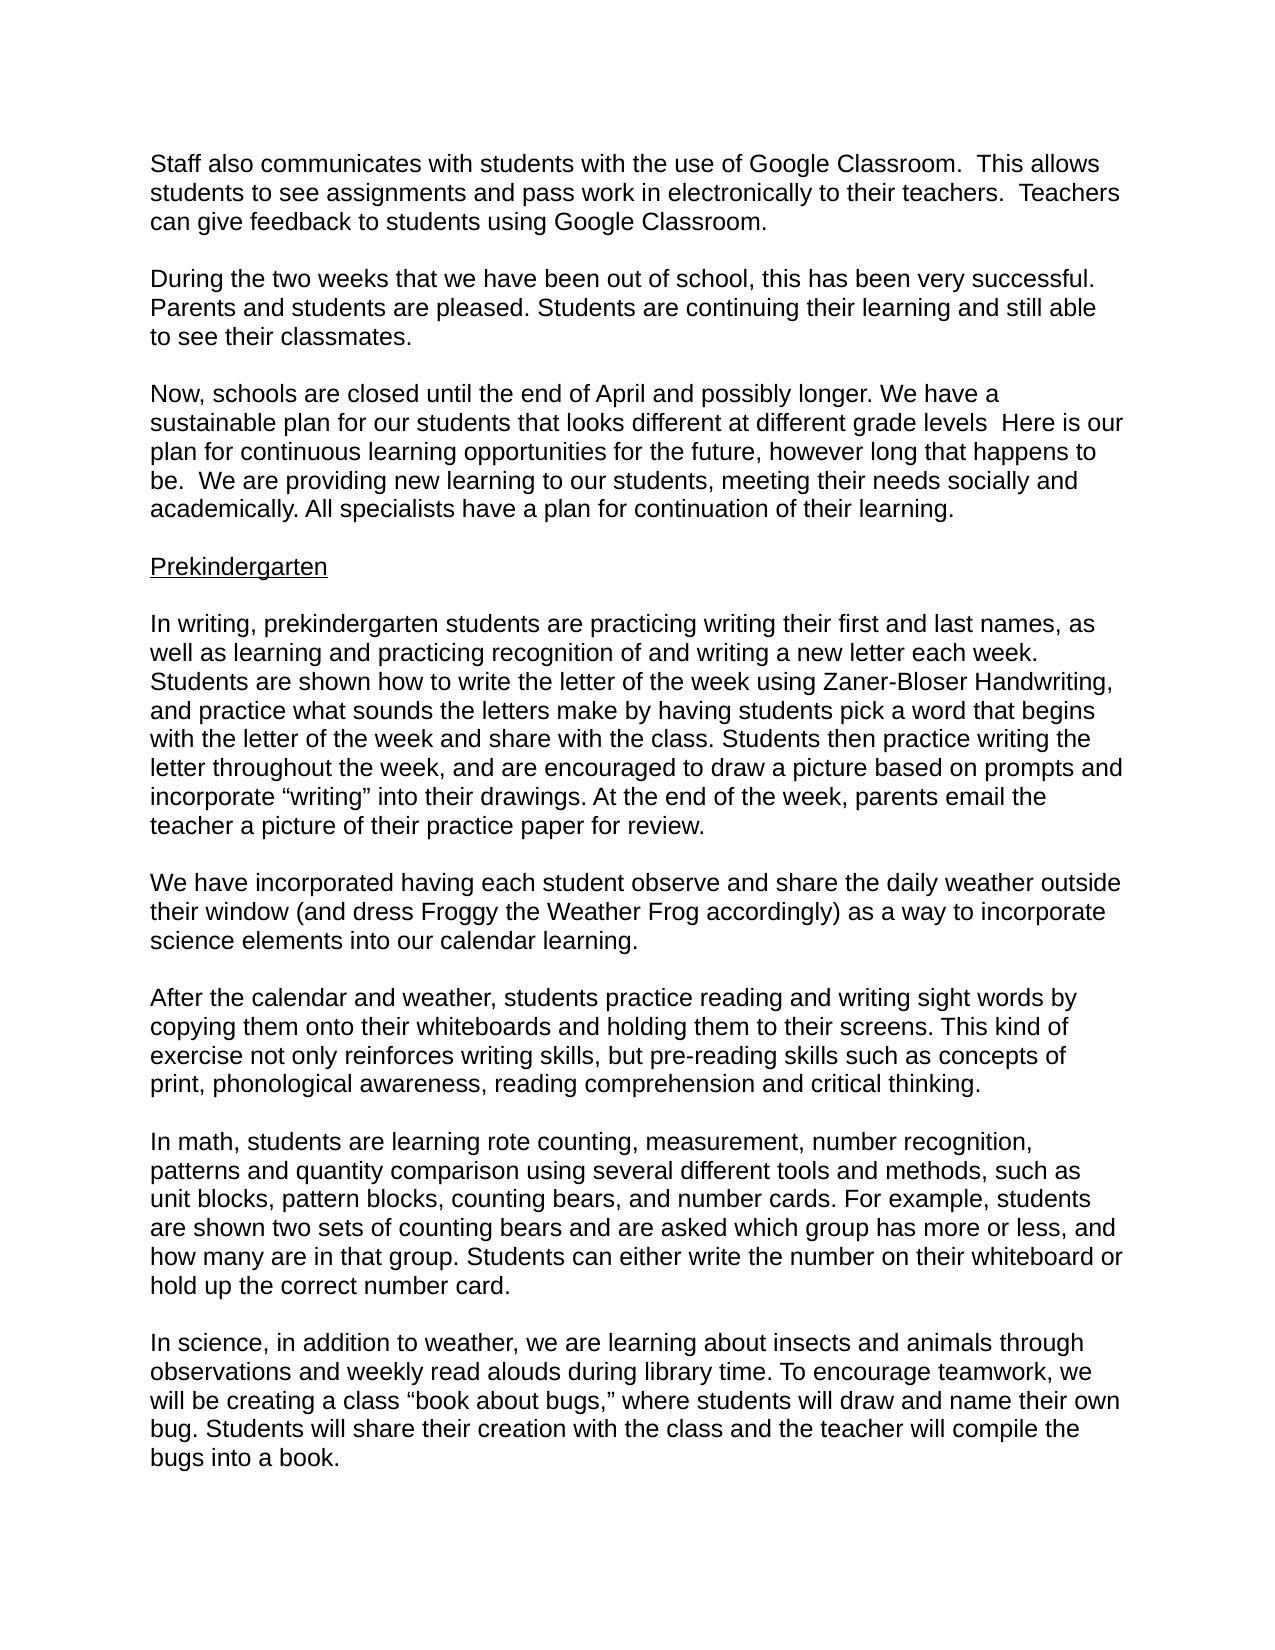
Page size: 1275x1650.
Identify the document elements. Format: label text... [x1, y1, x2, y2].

text After the calendar and weather, students practice reading and writing sight words by copying them onto their whiteboards and holding them to their screens. This kind of exercise not only reinforces writing skills, but pre-reading skills such as concepts of print, phonological awareness, reading comprehension and critical thinking. [150, 984, 1125, 1099]
text In science, in addition to weather, we are learning about insects and animals through observations and weekly read alouds during library time. To encourage teamwork, we will be creating a class “book about bugs,” where students will draw and name their own bug. Students will share their creation with the class and the teacher will compile the bugs into a book. [150, 1329, 1125, 1472]
text Prekindergarten [150, 552, 1125, 581]
text Now, schools are closed until the end of April and possibly longer. We have a sustainable plan for our students that looks different at different grade levels Here is our plan for continuous learning opportunities for the future, however long that happens to be. We are providing new learning to our students, meeting their needs socially and academically. All specialists have a plan for continuation of their learning. [150, 380, 1125, 524]
text During the two weeks that we have been out of school, this has been very successful. Parents and students are pleased. Students are continuing their learning and still able to see their classmates. [150, 265, 1125, 351]
text In math, students are learning rote counting, measurement, number recognition, patterns and quantity comparison using several different tools and methods, such as unit blocks, pattern blocks, counting bears, and number cards. For example, students are shown two sets of counting bears and are asked which group has more or less, and how many are in that group. Students can either write the number on their whiteboard or hold up the correct number card. [150, 1127, 1125, 1300]
text Staff also communicates with students with the use of Google Classroom. This allows students to see assignments and pass work in electronically to their teachers. Teachers can give feedback to students using Google Classroom. [150, 150, 1125, 236]
text We have incorporated having each student observe and share the daily weather outside their window (and dress Froggy the Weather Frog accordingly) as a way to incorporate science elements into our calendar learning. [150, 869, 1125, 955]
text In writing, prekindergarten students are practicing writing their first and last names, as well as learning and practicing recognition of and writing a new letter each week. Students are shown how to write the letter of the week using Zaner-Bloser Handwriting, and practice what sounds the letters make by having students pick a word that begins with the letter of the week and share with the class. Students then practice writing the letter throughout the week, and are encouraged to draw a picture based on prompts and incorporate “writing” into their drawings. At the end of the week, parents email the teacher a picture of their practice paper for review. [150, 610, 1125, 840]
